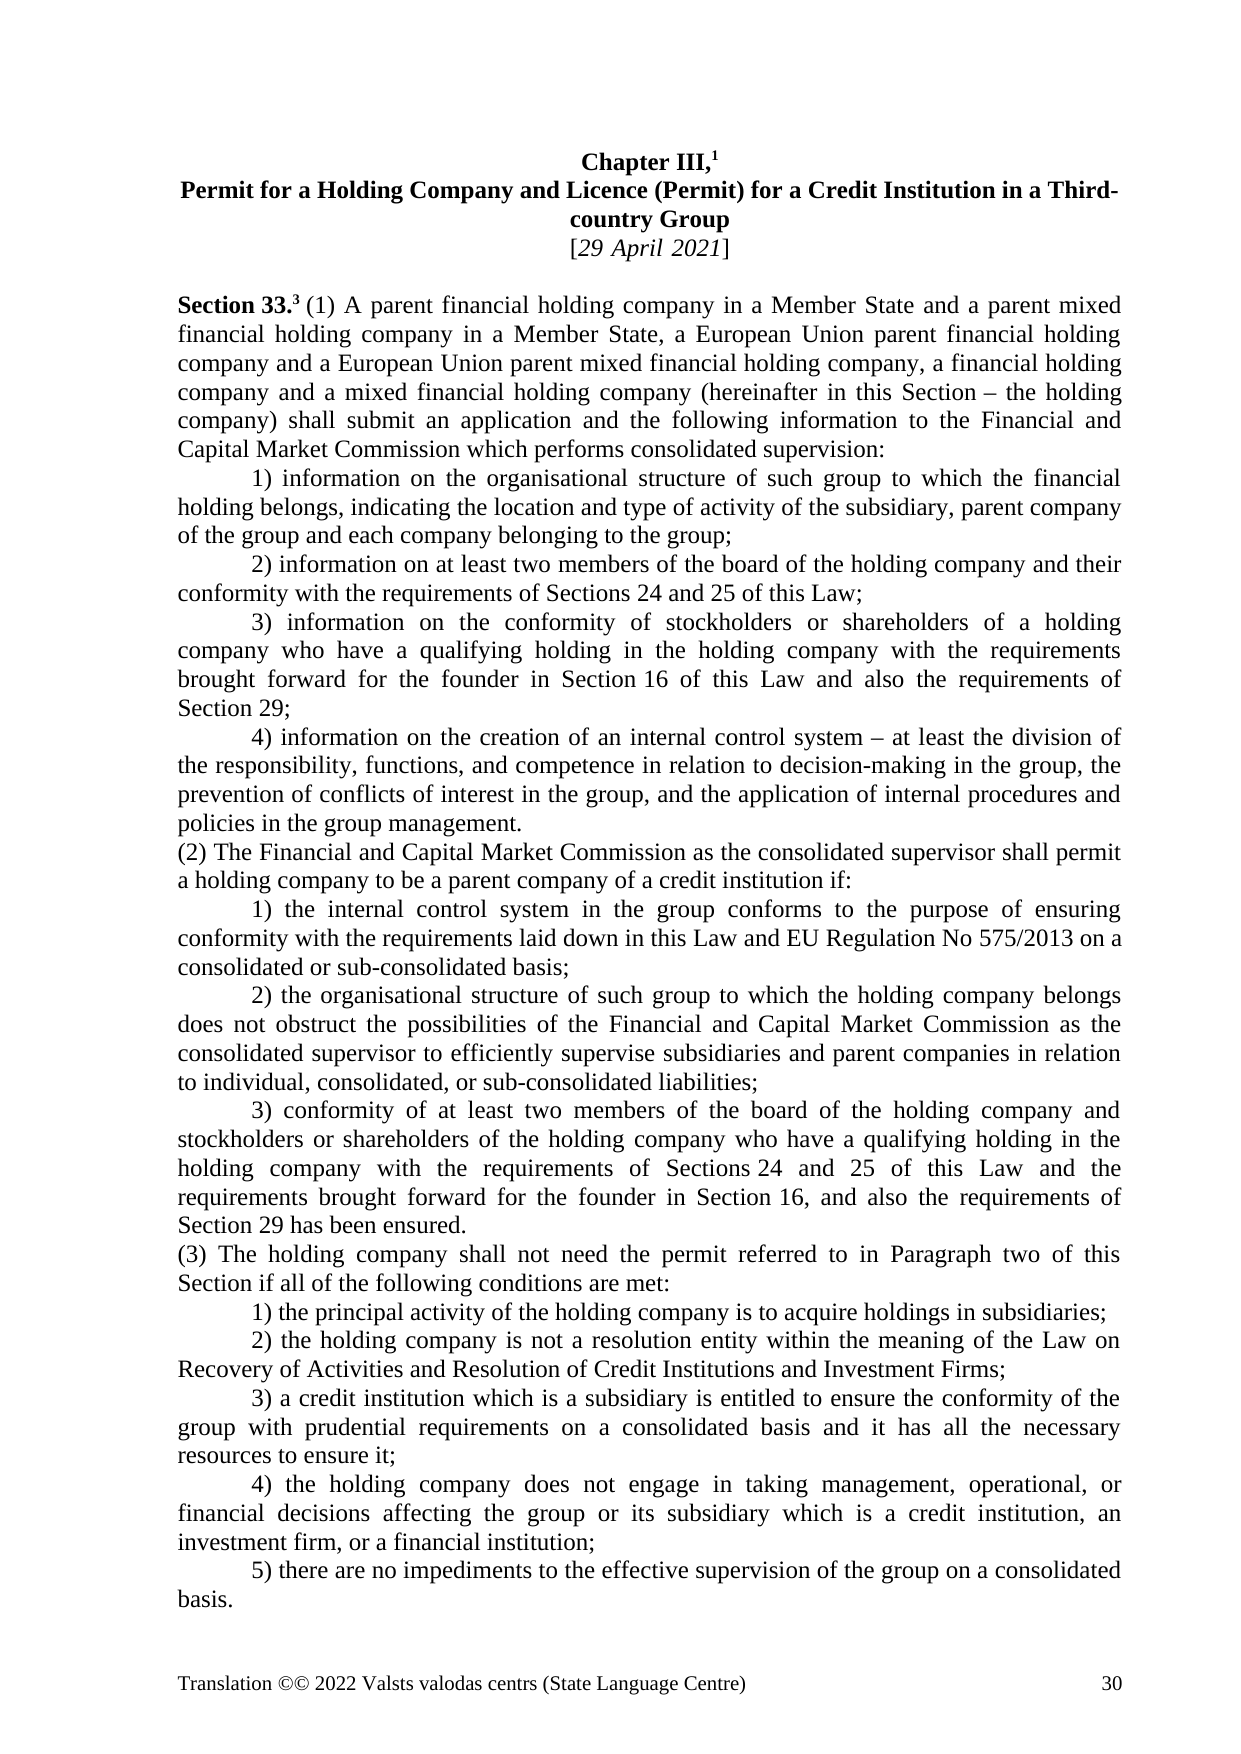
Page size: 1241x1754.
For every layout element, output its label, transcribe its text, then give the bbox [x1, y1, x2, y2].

text 2) information on at least two members of the board of the holding company and their conformity with the requirements of Sections 24 and 25 of this Law; [177, 549, 1122, 607]
text 4) the holding company does not engage in taking management, operational, or financial decisions affecting the group or its subsidiary which is a credit institution, an investment firm, or a financial institution; [177, 1469, 1122, 1556]
text [29 April 2021] [177, 233, 1122, 262]
text Section 33.3 (1) A parent financial holding company in a Member State and a parent mixed financial holding company in a Member State, a European Union parent financial holding company and a European Union parent mixed financial holding company, a financial holding company and a mixed financial holding company (hereinafter in this Section – the holding company) shall submit an application and the following information to the Financial and Capital Market Commission which performs consolidated supervision: [177, 291, 1122, 463]
text 3) information on the conformity of stockholders or shareholders of a holding company who have a qualifying holding in the holding company with the requirements brought forward for the founder in Section 16 of this Law and also the requirements of Section 29; [177, 607, 1122, 722]
text (3) The holding company shall not need the permit referred to in Paragraph two of this Section if all of the following conditions are met: [177, 1239, 1122, 1297]
text 1) the principal activity of the holding company is to acquire holdings in subsidiaries; [177, 1297, 1122, 1326]
text 3) a credit institution which is a subsidiary is entitled to ensure the conformity of the group with prudential requirements on a consolidated basis and it has all the necessary resources to ensure it; [177, 1383, 1122, 1469]
text (2) The Financial and Capital Market Commission as the consolidated supervisor shall permit a holding company to be a parent company of a credit institution if: [177, 837, 1122, 894]
text Chapter III,1 [177, 147, 1122, 176]
text 4) information on the creation of an internal control system – at least the division of the responsibility, functions, and competence in relation to decision-making in the group, the prevention of conflicts of interest in the group, and the application of internal procedures and policies in the group management. [177, 722, 1122, 837]
text 1) the internal control system in the group conforms to the purpose of ensuring conformity with the requirements laid down in this Law and EU Regulation No 575/2013 on a consolidated or sub-consolidated basis; [177, 894, 1122, 981]
text 2) the holding company is not a resolution entity within the meaning of the Law on Recovery of Activities and Resolution of Credit Institutions and Investment Firms; [177, 1326, 1122, 1383]
text Permit for a Holding Company and Licence (Permit) for a Credit Institution in a Third-country Group [177, 176, 1122, 233]
text 3) conformity of at least two members of the board of the holding company and stockholders or shareholders of the holding company who have a qualifying holding in the holding company with the requirements of Sections 24 and 25 of this Law and the requirements brought forward for the founder in Section 16, and also the requirements of Section 29 has been ensured. [177, 1096, 1122, 1239]
text 5) there are no impediments to the effective supervision of the group on a consolidated basis. [177, 1556, 1122, 1613]
text 1) information on the organisational structure of such group to which the financial holding belongs, indicating the location and type of activity of the subsidiary, parent company of the group and each company belonging to the group; [177, 463, 1122, 549]
text 2) the organisational structure of such group to which the holding company belongs does not obstruct the possibilities of the Financial and Capital Market Commission as the consolidated supervisor to efficiently supervise subsidiaries and parent companies in relation to individual, consolidated, or sub-consolidated liabilities; [177, 981, 1122, 1096]
